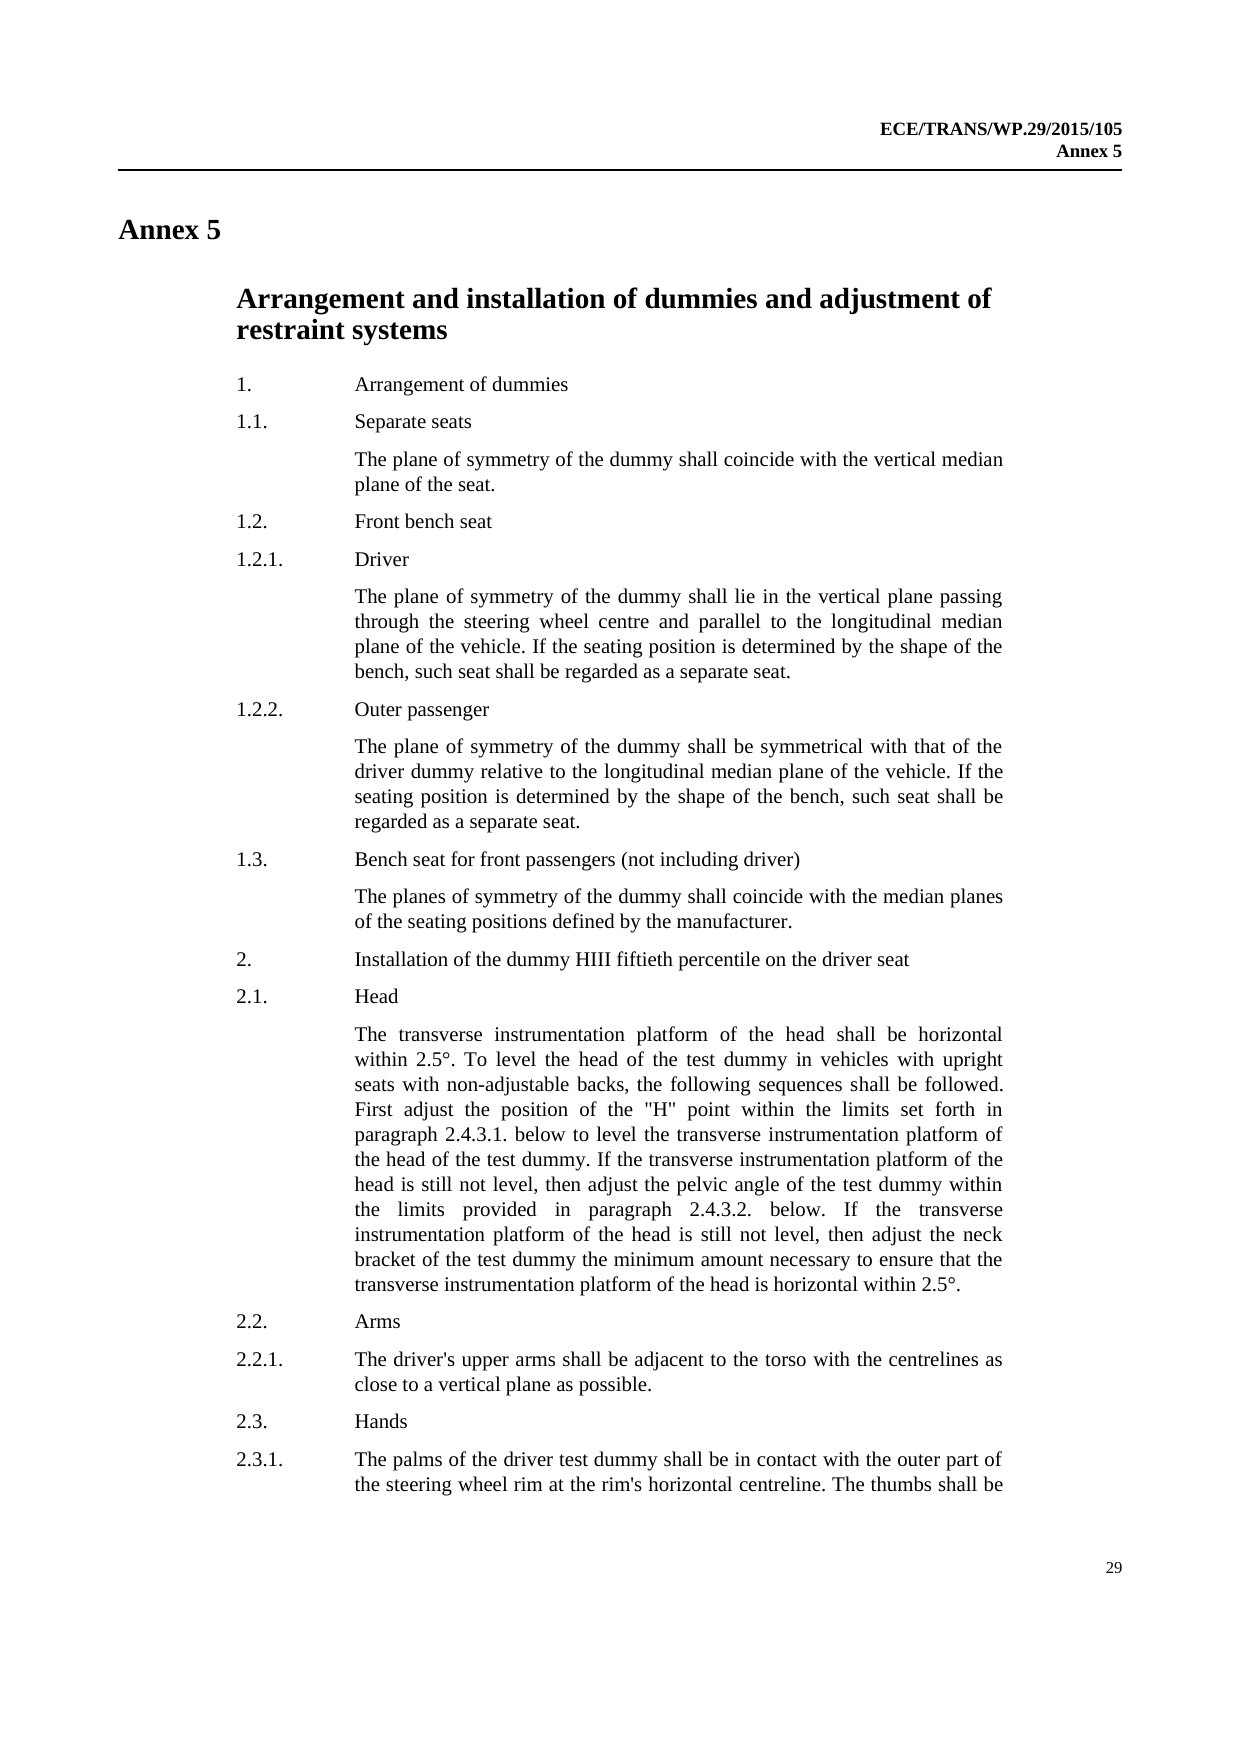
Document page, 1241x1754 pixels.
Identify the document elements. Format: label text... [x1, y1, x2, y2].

text The plane of symmetry of the dummy shall lie in the vertical plane passing through the steering wheel centre and parallel to the longitudinal median plane of the vehicle. If the seating position is determined by the shape of the bench, such seat shall be regarded as a separate seat. [236, 583, 1004, 683]
text The planes of symmetry of the dummy shall coincide with the median planes of the seating positions defined by the manufacturer. [236, 883, 1004, 933]
text 1.1. Separate seats [236, 408, 1004, 433]
text 1.2.1. Driver [236, 546, 1004, 571]
text Annex 5 [118, 215, 1004, 246]
text The plane of symmetry of the dummy shall coincide with the vertical median plane of the seat. [236, 446, 1004, 496]
text 2.3. Hands [236, 1408, 1004, 1433]
text The transverse instrumentation platform of the head shall be horizontal within 2.5°. To level the head of the test dummy in vehicles with upright seats with non-adjustable backs, the following sequences shall be followed. First adjust the position of the "H" point within the limits set forth in paragraph 2.4.3.1. below to level the transverse instrumentation platform of the head of the test dummy. If the transverse instrumentation platform of the head is still not level, then adjust the pelvic angle of the test dummy within the limits provided in paragraph 2.4.3.2. below. If the transverse instrumentation platform of the head is still not level, then adjust the neck bracket of the test dummy the minimum amount necessary to ensure that the transverse instrumentation platform of the head is horizontal within 2.5°. [236, 1021, 1004, 1296]
text 2. Installation of the dummy HIII fiftieth percentile on the driver seat [236, 946, 1004, 971]
text 2.2. Arms [236, 1308, 1004, 1333]
text 1.3. Bench seat for front passengers (not including driver) [236, 846, 1004, 871]
text 2.2.1. The driver's upper arms shall be adjacent to the torso with the centrelines as close to a vertical plane as possible. [236, 1346, 1004, 1396]
text 1.2. Front bench seat [236, 508, 1004, 533]
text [236, 1446, 1004, 1496]
text 1. Arrangement of dummies [236, 371, 1004, 396]
text Arrangement and installation of dummies and adjustment of restraint systems [118, 283, 1004, 346]
text 1.2.2. Outer passenger [236, 696, 1004, 721]
text The plane of symmetry of the dummy shall be symmetrical with that of the driver dummy relative to the longitudinal median plane of the vehicle. If the seating position is determined by the shape of the bench, such seat shall be regarded as a separate seat. [236, 733, 1004, 833]
text 2.1. Head [236, 983, 1004, 1008]
